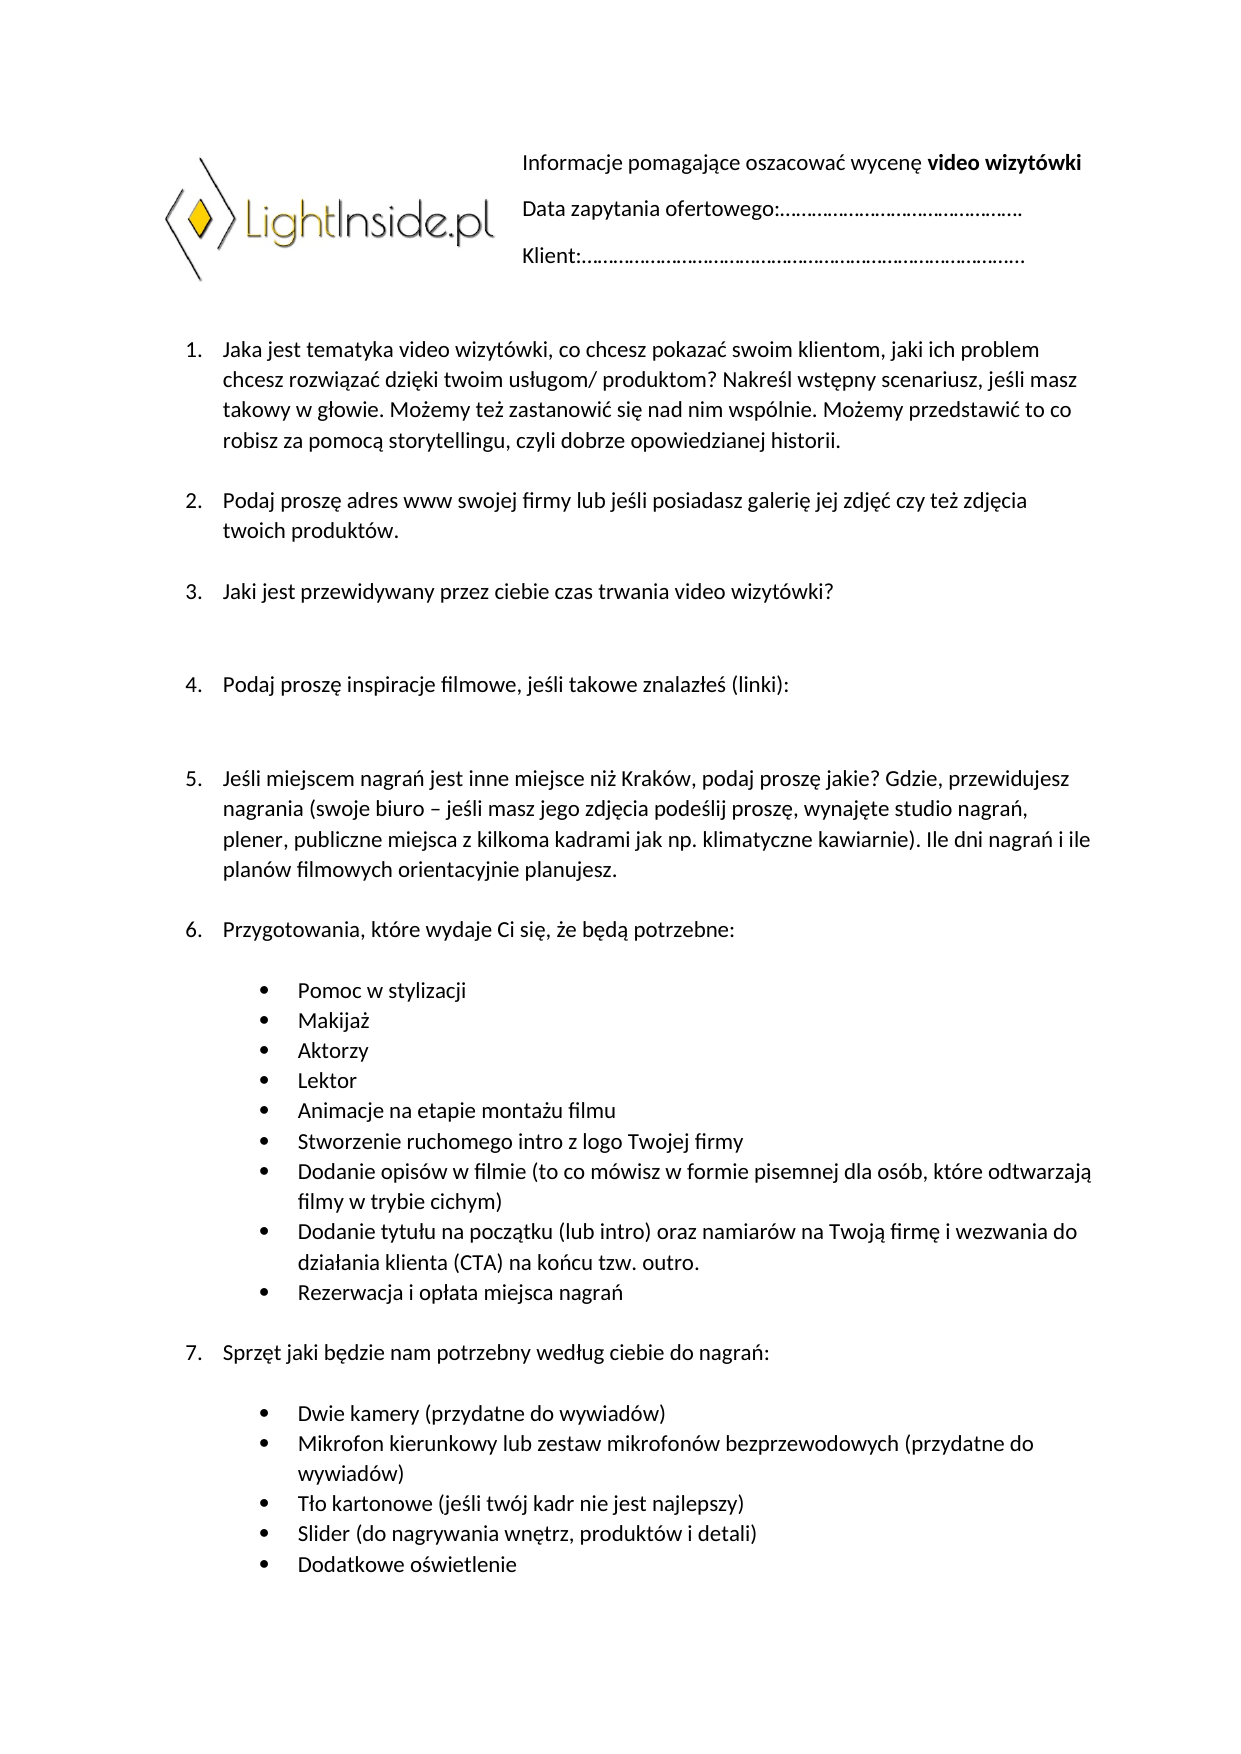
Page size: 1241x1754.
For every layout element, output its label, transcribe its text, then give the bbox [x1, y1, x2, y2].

list Dodatkowe oświetlenie [260, 1550, 1093, 1578]
text Klient:………………………………………………………………………... [503, 241, 1093, 269]
list Dodanie opisów w filmie (to co mówisz w formie pisemnej dla osób, które odtwarzają filmy w trybie cichym) [260, 1157, 1093, 1215]
list Stworzenie ruchomego intro z logo Twojej firmy [260, 1127, 1093, 1155]
list Aktorzy [260, 1036, 1093, 1064]
list Podaj proszę inspiracje filmowe, jeśli takowe znalazłeś (linki): [185, 671, 1093, 698]
list Dodanie tytułu na początku (lub intro) oraz namiarów na Twoją firmę i wezwania do działania klienta (CTA) na końcu tzw. outro. [260, 1217, 1093, 1276]
list Dwie kamery (przydatne do wywiadów) [260, 1399, 1093, 1427]
list Animacje na etapie montażu filmu [260, 1097, 1093, 1124]
picture [146, 147, 503, 292]
list Lektor [260, 1066, 1093, 1094]
list Jaki jest przewidywany przez ciebie czas trwania video wizytówki? [185, 577, 1093, 605]
list Rezerwacja i opłata miejsca nagrań [260, 1278, 1093, 1306]
list Makijaż [260, 1006, 1093, 1034]
text Data zapytania ofertowego:………………………………………. [503, 194, 1093, 222]
list Tło kartonowe (jeśli twój kadr nie jest najlepszy) [260, 1489, 1093, 1517]
list Podaj proszę adres www swojej firmy lub jeśli posiadasz galerię jej zdjęć czy też zdjęcia twoich produktów. [185, 486, 1093, 544]
list Sprzęt jaki będzie nam potrzebny według ciebie do nagrań: [185, 1338, 1093, 1366]
text Informacje pomagające oszacować wycenę video wizytówki [503, 148, 1093, 176]
list Slider (do nagrywania wnętrz, produktów i detali) [260, 1519, 1093, 1547]
list Jeśli miejscem nagrań jest inne miejsce niż Kraków, podaj proszę jakie? Gdzie, przewidujesz nagrania (swoje biuro – jeśli masz jego zdjęcia podeślij proszę, wynajęte studio nagrań, plener, publiczne miejsca z kilkoma kadrami jak np. klimatyczne kawiarnie). Ile dni nagrań i ile planów filmowych orientacyjnie planujesz. [185, 764, 1093, 883]
list Mikrofon kierunkowy lub zestaw mikrofonów bezprzewodowych (przydatne do wywiadów) [260, 1429, 1093, 1487]
list Pomoc w stylizacji [260, 976, 1093, 1004]
list Przygotowania, które wydaje Ci się, że będą potrzebne: [185, 915, 1093, 943]
list Jaka jest tematyka video wizytówki, co chcesz pokazać swoim klientom, jaki ich problem chcesz rozwiązać dzięki twoim usługom/ produktom? Nakreśl wstępny scenariusz, jeśli masz takowy w głowie. Możemy też zastanowić się nad nim wspólnie. Możemy przedstawić to co robisz za pomocą storytellingu, czyli dobrze opowiedzianej historii. [185, 335, 1093, 454]
